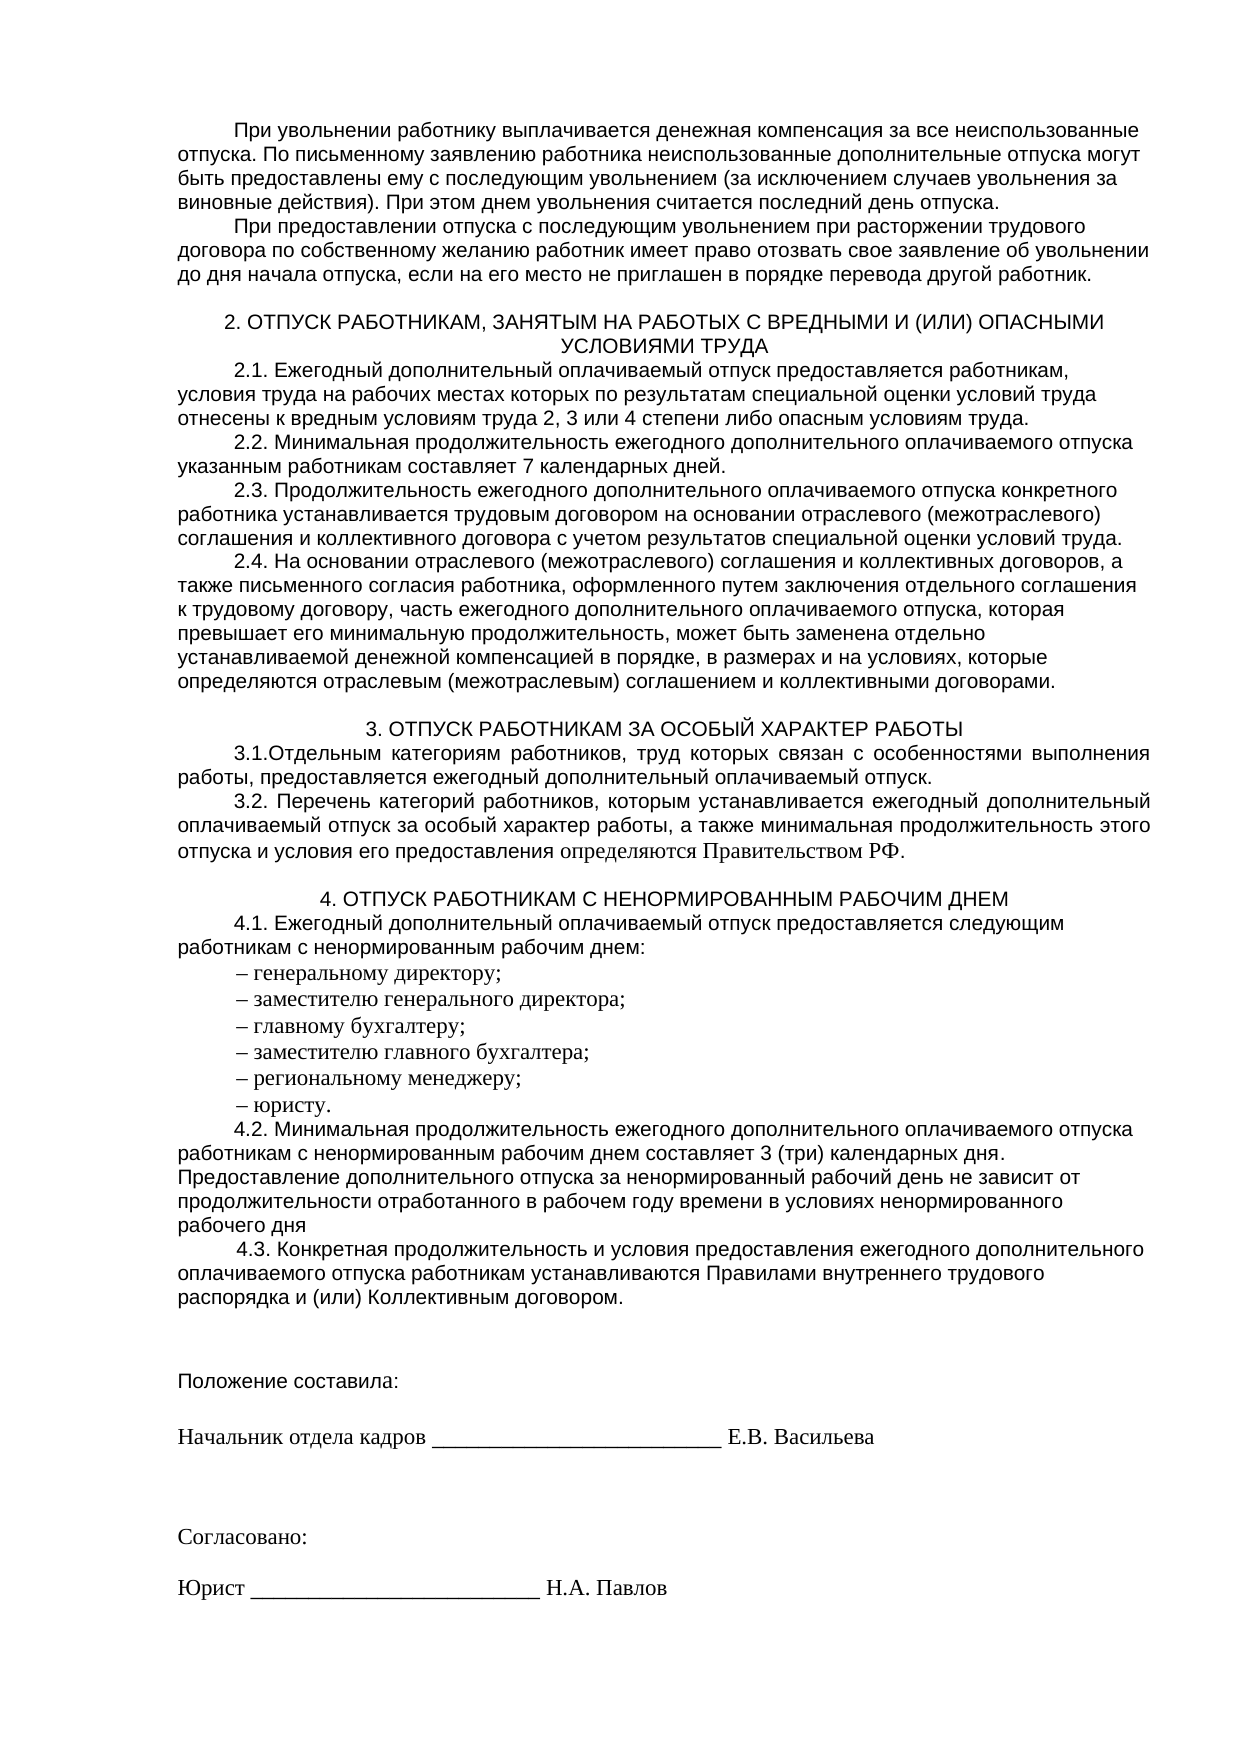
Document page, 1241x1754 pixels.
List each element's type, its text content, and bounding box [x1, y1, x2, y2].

text Положение составила: [177, 1366, 1152, 1394]
text 2.4. На основании отраслевого (межотраслевого) соглашения и коллективных договоров, а также письменного согласия работника, оформленного путем заключения отдельного соглашения к трудовому договору, часть ежегодного дополнительного оплачиваемого отпуска, которая превышает его минимальную продолжительность, может быть заменена отдельно устанавливаемой денежной компенсацией в порядке, в размерах и на условиях, которые определяются отраслевым (межотраслевым) соглашением и коллективными договорами. [177, 549, 1152, 693]
text Юрист _________________________ Н.А. Павлов [177, 1574, 1152, 1600]
text 3.1.Отдельным категориям работников, труд которых связан с особенностями выполнения работы, предоставляется ежегодный дополнительный оплачиваемый отпуск. [177, 741, 1152, 789]
text При предоставлении отпуска с последующим увольнением при расторжении трудового договора по собственному желанию работник имеет право отозвать свое заявление об увольнении до дня начала отпуска, если на его место не приглашен в порядке перевода другой работник. [177, 214, 1152, 286]
text 3. ОТПУСК РАБОТНИКАМ ЗА ОСОБЫЙ ХАРАКТЕР РАБОТЫ [177, 717, 1152, 741]
text 4.2. Минимальная продолжительность ежегодного дополнительного оплачиваемого отпуска работникам с ненормированным рабочим днем составляет 3 (три) календарных дня. Предоставление дополнительного отпуска за ненормированный рабочий день не зависит от продолжительности отработанного в рабочем году времени в условиях ненормированного рабочего дня [177, 1117, 1152, 1237]
text Начальник отдела кадров _________________________ Е.В. Васильева [177, 1423, 1152, 1450]
text 2.1. Ежегодный дополнительный оплачиваемый отпуск предоставляется работникам, условия труда на рабочих местах которых по результатам специальной оценки условий труда отнесены к вредным условиям труда 2, 3 или 4 степени либо опасным условиям труда. [177, 358, 1152, 429]
text 2.3. Продолжительность ежегодного дополнительного оплачиваемого отпуска конкретного работника устанавливается трудовым договором на основании отраслевого (межотраслевого) соглашения и коллективного договора с учетом результатов специальной оценки условий труда. [177, 477, 1152, 549]
text 4. ОТПУСК РАБОТНИКАМ С НЕНОРМИРОВАННЫМ РАБОЧИМ ДНЕМ [177, 887, 1152, 911]
text При увольнении работнику выплачивается денежная компенсация за все неиспользованные отпуска. По письменному заявлению работника неиспользованные дополнительные отпуска могут быть предоставлены ему с последующим увольнением (за исключением случаев увольнения за виновные действия). При этом днем увольнения считается последний день отпуска. [177, 118, 1152, 214]
text 4.1. Ежегодный дополнительный оплачиваемый отпуск предоставляется следующим работникам с ненормированным рабочим днем: [177, 911, 1152, 959]
text 2. ОТПУСК РАБОТНИКАМ, ЗАНЯТЫМ НА РАБОТЫХ С ВРЕДНЫМИ И (ИЛИ) ОПАСНЫМИ УСЛОВИЯМИ ТРУДА [177, 310, 1152, 358]
text 4.3. Конкретная продолжительность и условия предоставления ежегодного дополнительного оплачиваемого отпуска работникам устанавливаются Правилами внутреннего трудового распорядка и (или) Коллективным договором. [177, 1237, 1152, 1309]
text – генеральному директору; – заместителю генерального директора; – главному бухгалтеру; – заместителю главного бухгалтера; – региональному менеджеру; – юристу. [236, 959, 1152, 1117]
text 2.2. Минимальная продолжительность ежегодного дополнительного оплачиваемого отпуска указанным работникам составляет 7 календарных дней. [177, 429, 1152, 477]
text Согласовано: [177, 1523, 1152, 1549]
text 3.2. Перечень категорий работников, которым устанавливается ежегодный дополнительный оплачиваемый отпуск за особый характер работы, а также минимальная продолжительность этого отпуска и условия его предоставления определяются Правительством РФ. [177, 789, 1152, 863]
